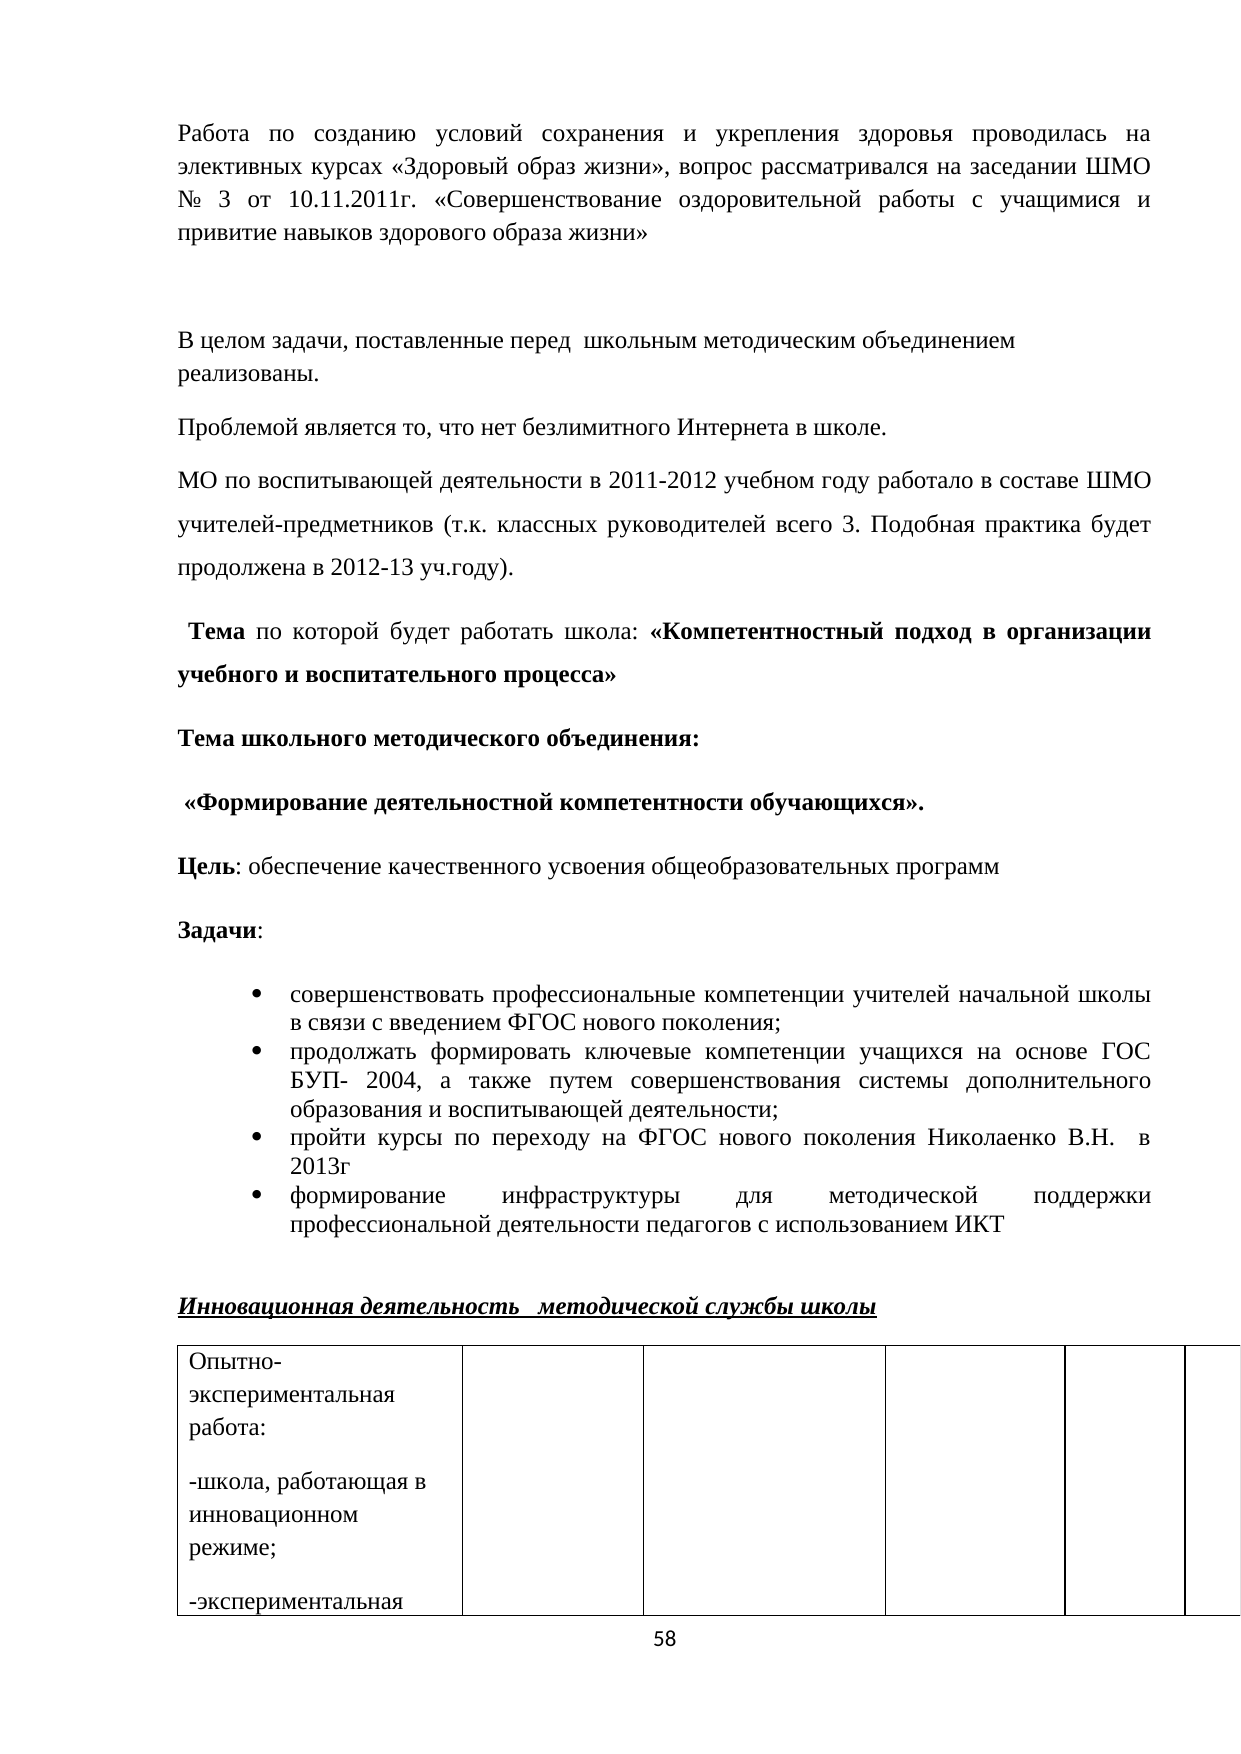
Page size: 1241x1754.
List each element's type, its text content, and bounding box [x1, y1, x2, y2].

text Тема по которой будет работать школа: «Компетентностный подход в организации учебного и воспитательного процесса» [177, 616, 1152, 688]
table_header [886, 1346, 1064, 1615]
text «Формирование деятельностной компетентности обучающихся». [177, 787, 1152, 816]
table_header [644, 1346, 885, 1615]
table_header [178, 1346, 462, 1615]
list продолжать формировать ключевые компетенции учащихся на основе ГОС БУП- 2004, а также путем совершенствования системы дополнительного образования и воспитывающей деятельности; [252, 1036, 1152, 1122]
text Инновационная деятельность методической службы школы [177, 1291, 1152, 1320]
text Тема школьного методического объединения: [177, 723, 1152, 752]
text Проблемой является то, что нет безлимитного Интернета в школе. [177, 412, 1152, 441]
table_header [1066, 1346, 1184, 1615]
text Задачи: [177, 915, 1152, 943]
list совершенствовать профессиональные компетенции учителей начальной школы в связи с введением ФГОС нового поколения; [252, 979, 1152, 1036]
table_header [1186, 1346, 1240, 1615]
text Работа по созданию условий сохранения и укрепления здоровья проводилась на элективных курсах «Здоровый образ жизни», вопрос рассматривался на заседании ШМО № 3 от 10.11.2011г. «Совершенствование оздоровительной работы с учащимися и привитие навыков здорового образа жизни» [177, 118, 1152, 246]
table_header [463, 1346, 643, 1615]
text МО по воспитывающей деятельности в 2011-2012 учебном году работало в составе ШМО учителей-предметников (т.к. классных руководителей всего 3. Подобная практика будет продолжена в 2012-13 уч.году). [177, 466, 1152, 581]
text Цель: обеспечение качественного усвоения общеобразовательных программ [177, 851, 1152, 879]
list формирование инфраструктуры для методической поддержки профессиональной деятельности педагогов с использованием ИКТ [252, 1180, 1152, 1237]
list пройти курсы по переходу на ФГОС нового поколения Николаенко В.Н. в 2013г [252, 1122, 1152, 1180]
text В целом задачи, поставленные перед школьным методическим объединением реализованы. [177, 325, 1152, 387]
